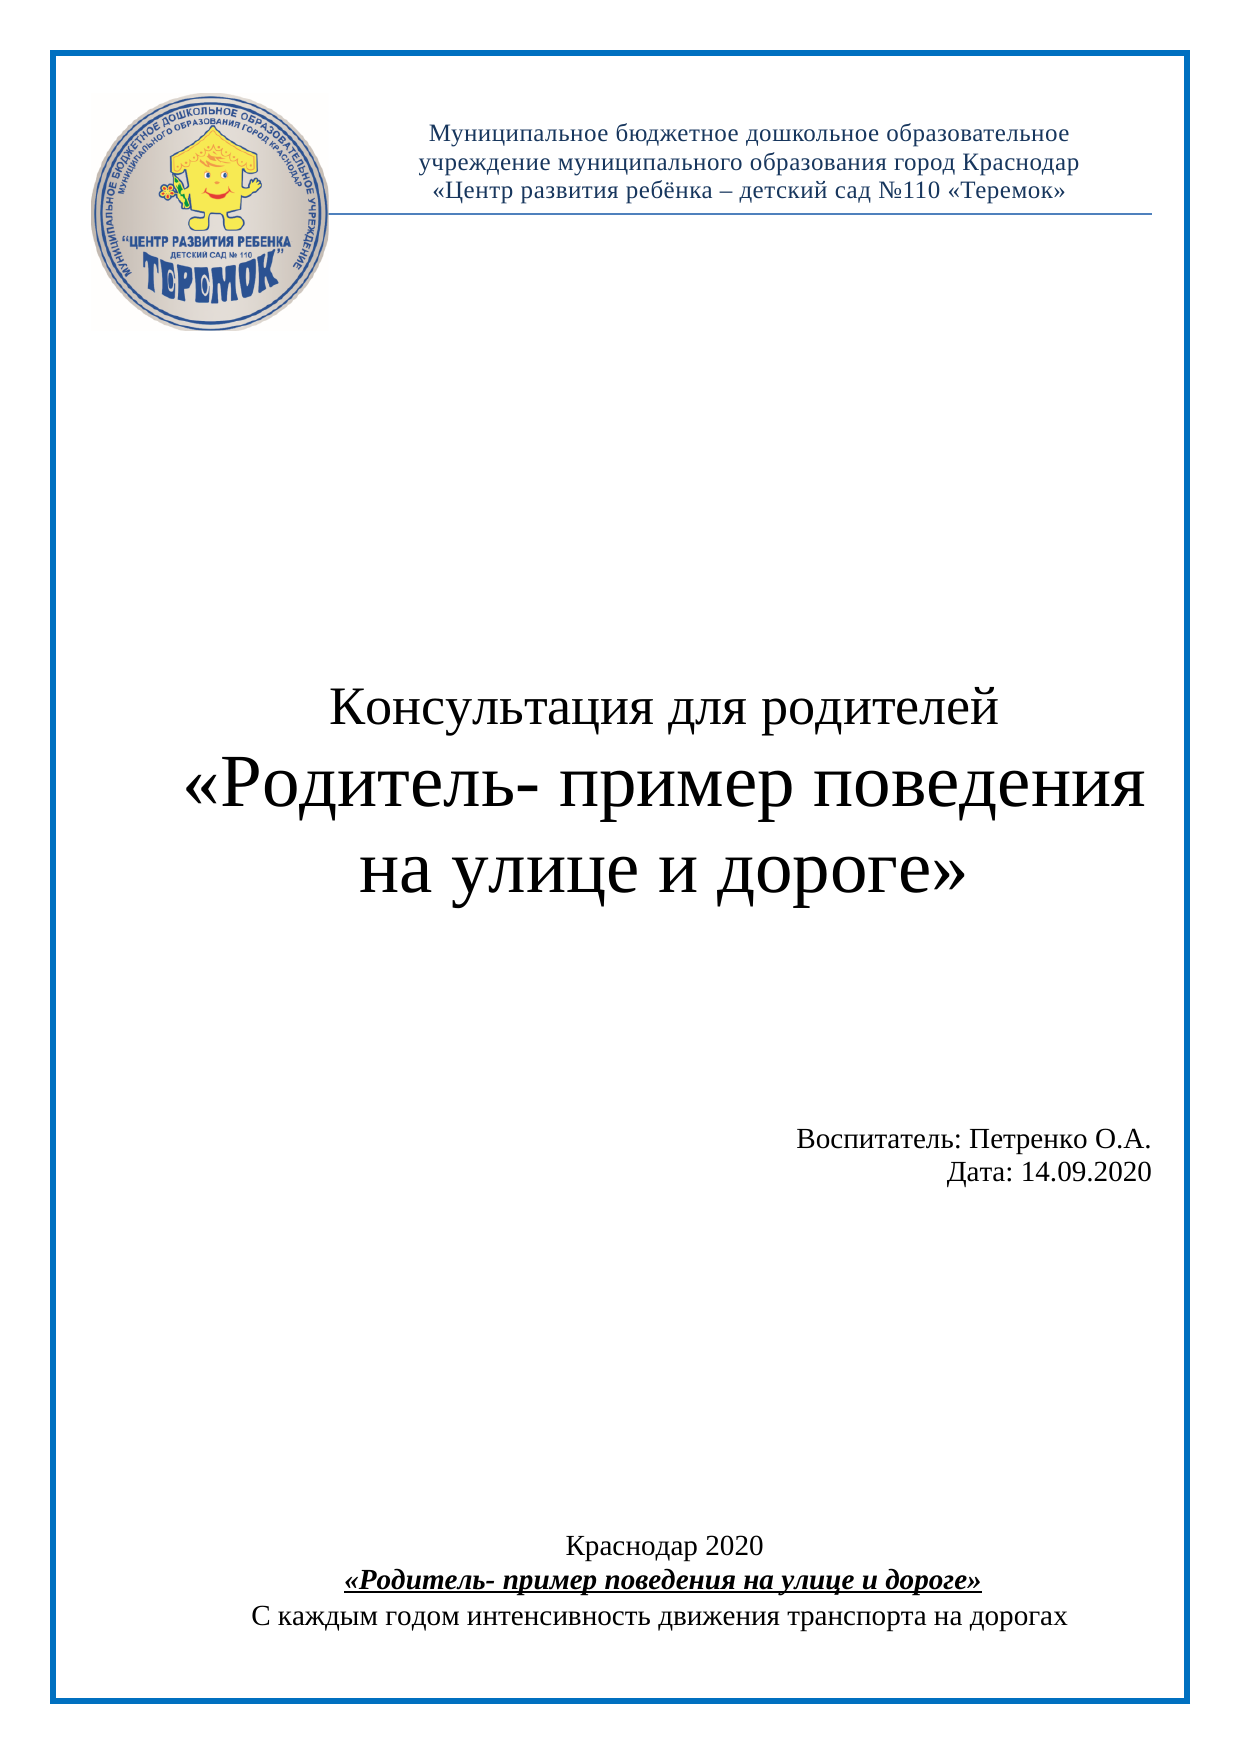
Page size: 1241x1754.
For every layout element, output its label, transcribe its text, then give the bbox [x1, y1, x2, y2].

text Дата: 14.09.2020 [177, 1154, 1152, 1188]
text Краснодар 2020 [177, 1528, 1152, 1562]
text Воспитатель: Петренко О.А. [177, 1121, 1152, 1154]
text «Родитель- пример поведения на улице и дороге» [177, 1562, 1152, 1595]
text С каждым годом интенсивность движения транспорта на дорогах [251, 1598, 1152, 1631]
text Муниципальное бюджетное дошкольное образовательное [329, 118, 1152, 147]
text Консультация для родителей [177, 674, 1152, 736]
text учреждение муниципального образования город Краснодар «Центр развития ребёнка – детский сад №110 «Теремок» [329, 147, 1152, 213]
picture [91, 93, 329, 331]
text «Родитель- пример поведения на улице и дороге» [177, 736, 1152, 909]
